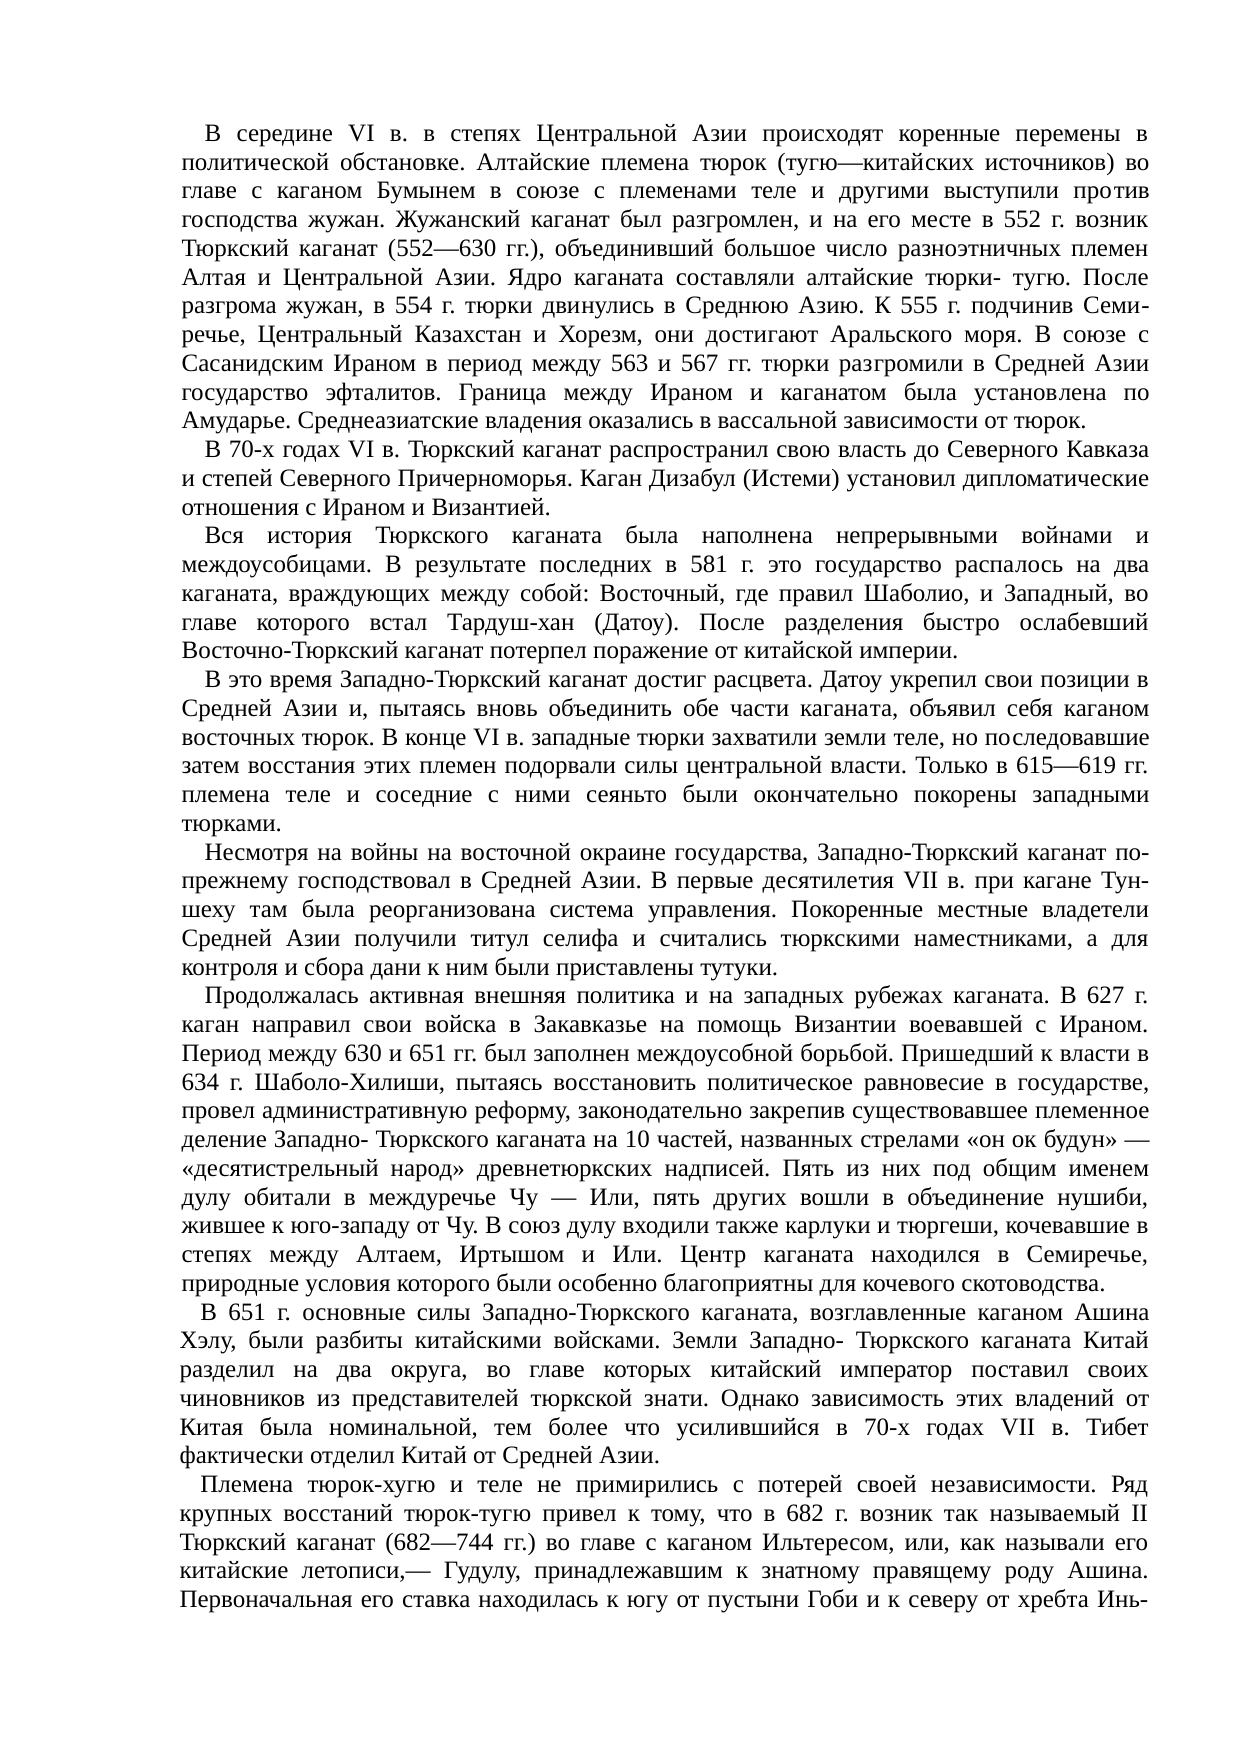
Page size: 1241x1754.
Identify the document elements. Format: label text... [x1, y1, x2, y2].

text В середине VI в. в степях Центральной Азии происходят коренные перемены в политической обстановке. Алтайские племена тюрок (тугю—китайских источников) во главе с каганом Бумынем в союзе с племенами теле и другими выступили против господства жужан. Жужанский каганат был разгромлен, и на его месте в 552 г. возник Тюркский каганат (552—630 гг.), объединивший большое число разноэтничных племен Алтая и Центральной Азии. Ядро каганата составляли алтайские тюрки- тугю. После разгрома жужан, в 554 г. тюрки двинулись в Среднюю Азию. К 555 г. подчинив Семиречье, Центральный Казахстан и Хорезм, они достигают Аральского моря. В союзе с Сасанидским Ираном в период между 563 и 567 гг. тюрки разгромили в Средней Азии государство эфталитов. Граница между Ираном и каганатом была установлена по Амударье. Среднеазиатские владения оказались в вассальной зависимости от тюрок. [181, 118, 1149, 434]
text Несмотря на войны на восточной окраине государства, Западно-Тюркский каганат по-прежнему господствовал в Средней Азии. В первые десятилетия VII в. при кагане Тун-шеху там была реорганизована система управления. Покоренные местные владетели Средней Азии получили титул селифа и считались тюркскими наместниками, а для контроля и сбора дани к ним были приставлены тутуки. [181, 837, 1149, 981]
text В 70-х годах VI в. Тюркский каганат распространил свою власть до Северного Кавказа и степей Северного Причерноморья. Каган Дизабул (Истеми) установил дипломатические отношения с Ираном и Византией. [181, 434, 1149, 521]
text Продолжалась активная внешняя политика и на западных рубежах каганата. В 627 г. каган направил свои войска в Закавказье на помощь Византии воевавшей с Ираном. Период между 630 и 651 гг. был заполнен междоусобной борьбой. Пришедший к власти в 634 г. Шаболо-Хилиши, пытаясь восстановить политическое равновесие в государстве, провел административную реформу, законодательно закрепив существовавшее племенное деление Западно- Тюркского каганата на 10 частей, названных стрелами «он ок будун» — «десятистрельный народ» древнетюркских надписей. Пять из них под общим именем дулу обитали в междуречье Чу — Или, пять других вошли в объединение нушиби, жившее к юго-западу от Чу. В союз дулу входили также карлуки и тюргеши, кочевавшие в степях между Алтаем, Иртышом и Или. Центр каганата находился в Семиречье, природные условия которого были особенно благоприятны для кочевого скотоводства. [181, 981, 1149, 1297]
text В это время Западно-Тюркский каганат достиг расцвета. Датоу укрепил свои позиции в Средней Азии и, пытаясь вновь объединить обе части каганата, объявил себя каганом восточных тюрок. В конце VI в. западные тюрки захватили земли теле, но последовавшие затем восстания этих племен подорвали силы центральной власти. Только в 615—619 гг. племена теле и соседние с ними сеяньто были окончательно покорены западными тюрками. [181, 664, 1149, 837]
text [179, 1469, 1149, 1613]
text В 651 г. основные силы Западно-Тюркского каганата, возглавленные каганом Ашина Хэлу, были разбиты китайскими войсками. Земли Западно- Тюркского каганата Китай разделил на два округа, во главе которых китайский император поставил своих чиновников из представителей тюркской знати. Однако зависимость этих владений от Китая была номинальной, тем более что усилившийся в 70-х годах VII в. Тибет фактически отделил Китай от Средней Азии. [179, 1297, 1149, 1469]
text Вся история Тюркского каганата была наполнена непрерывными войнами и междоусобицами. В результате последних в 581 г. это государство распалось на два каганата, враждующих между собой: Восточный, где правил Шаболио, и Западный, во главе которого встал Тардуш-хан (Датоу). После разделения быстро ослабевший Восточно-Тюркский каганат потерпел поражение от китайской империи. [181, 521, 1149, 664]
